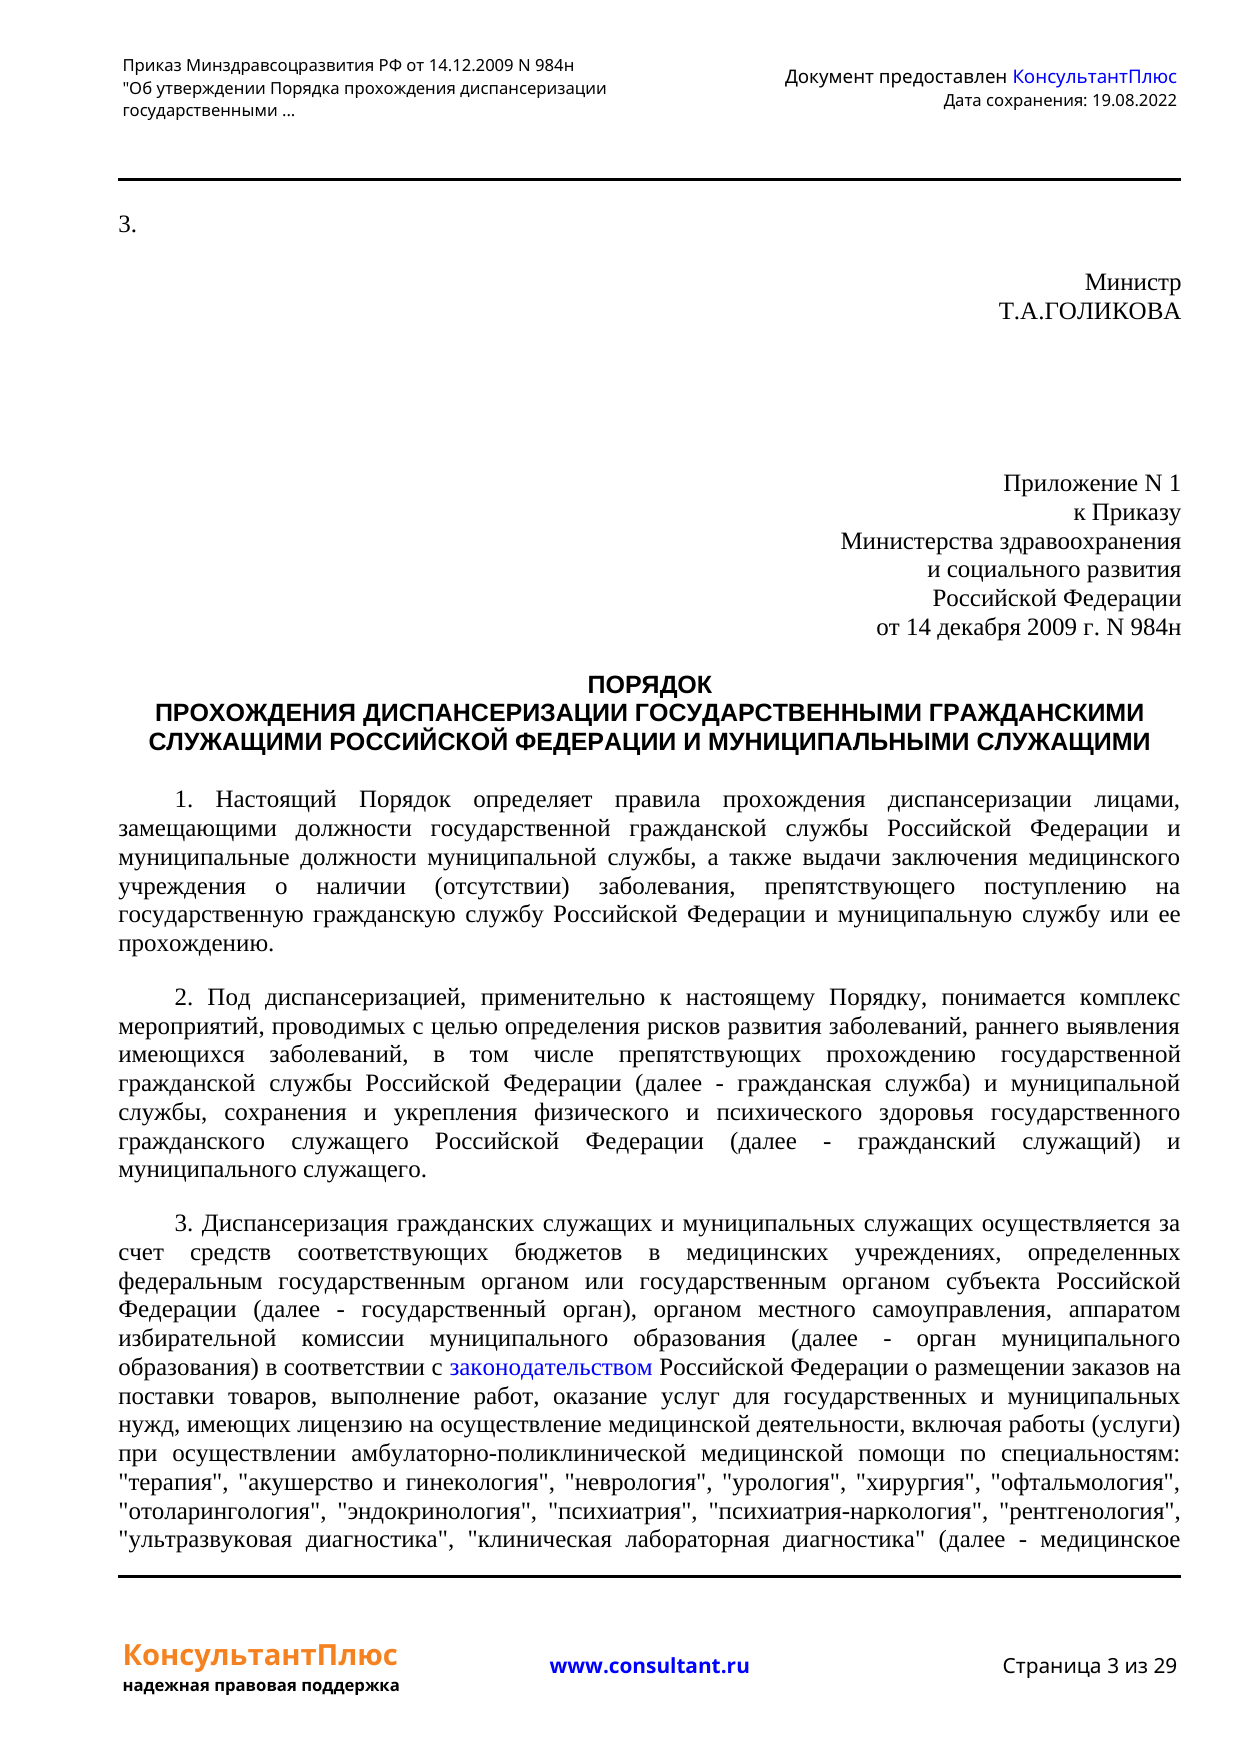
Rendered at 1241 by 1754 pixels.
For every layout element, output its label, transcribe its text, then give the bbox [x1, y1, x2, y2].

text 1. Настоящий Порядок определяет правила прохождения диспансеризации лицами, замещающими должности государственной гражданской службы Российской Федерации и муниципальные должности муниципальной службы, а также выдачи заключения медицинского учреждения о наличии (отсутствии) заболевания, препятствующего поступлению на государственную гражданскую службу Российской Федерации и муниципальную службу или ее прохождению. [118, 784, 1181, 957]
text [118, 1208, 1181, 1553]
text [118, 209, 1181, 238]
text Министерства здравоохранения [118, 526, 1181, 554]
text Приложение N 1 [118, 468, 1181, 497]
text Российской Федерации [118, 583, 1181, 612]
text Т.А.ГОЛИКОВА [118, 296, 1181, 324]
text и социального развития [118, 554, 1181, 583]
text к Приказу [118, 497, 1181, 526]
title ПОРЯДОК [118, 669, 1181, 698]
text 2. Под диспансеризацией, применительно к настоящему Порядку, понимается комплекс мероприятий, проводимых с целью определения рисков развития заболеваний, раннего выявления имеющихся заболеваний, в том числе препятствующих прохождению государственной гражданской службы Российской Федерации (далее - гражданская служба) и муниципальной службы, сохранения и укрепления физического и психического здоровья государственного гражданского служащего Российской Федерации (далее - гражданский служащий) и муниципального служащего. [118, 982, 1181, 1183]
text от 14 декабря 2009 г. N 984н [118, 612, 1181, 641]
text Министр [118, 267, 1181, 296]
title ПРОХОЖДЕНИЯ ДИСПАНСЕРИЗАЦИИ ГОСУДАРСТВЕННЫМИ ГРАЖДАНСКИМИ [118, 698, 1181, 727]
title СЛУЖАЩИМИ РОССИЙСКОЙ ФЕДЕРАЦИИ И МУНИЦИПАЛЬНЫМИ СЛУЖАЩИМИ [118, 727, 1181, 756]
